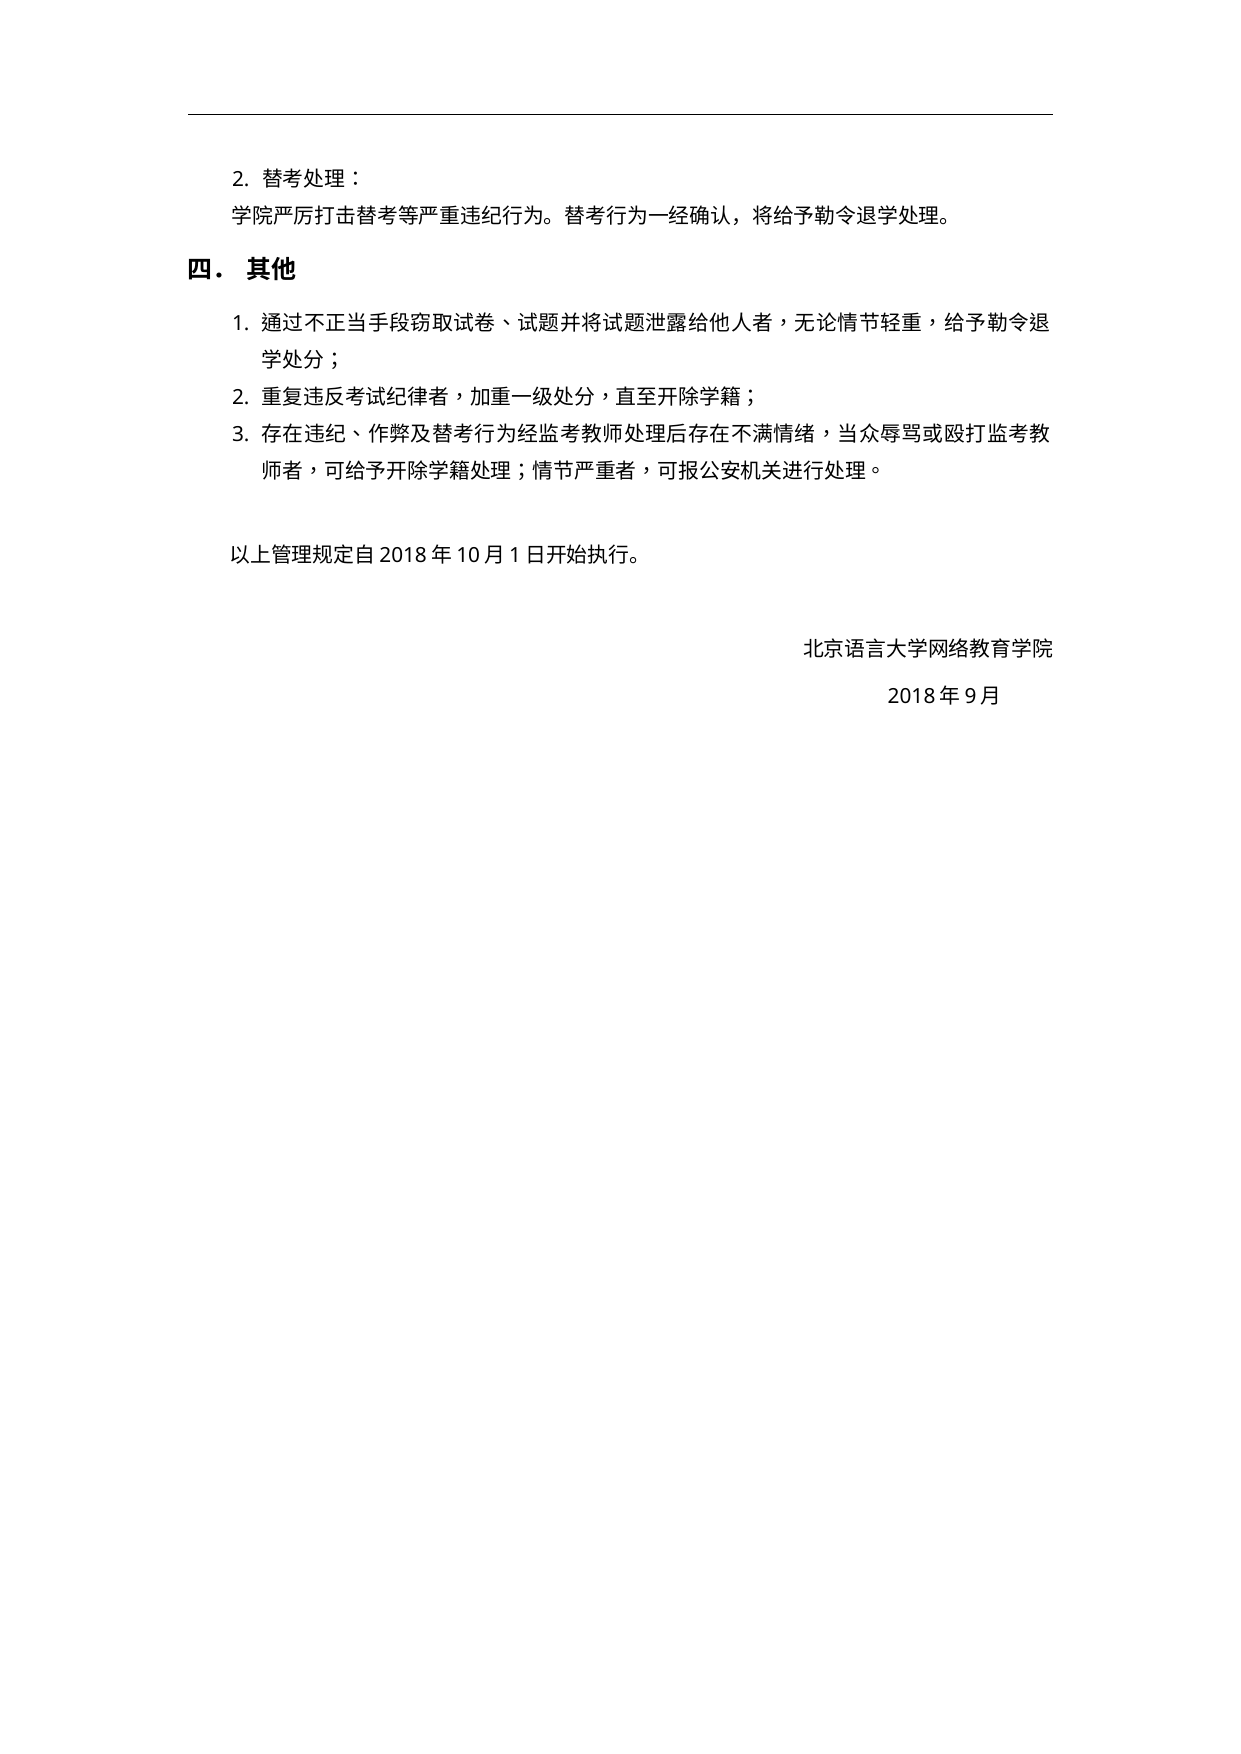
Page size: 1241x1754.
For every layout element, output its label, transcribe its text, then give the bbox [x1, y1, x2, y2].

list 替考处理： [232, 162, 1053, 194]
list 学院严厉打击替考等严重违纪行为。替考行为一经确认，将给予勒令退学处理。 [187, 199, 1053, 231]
list 2018年9月 [844, 679, 1053, 712]
list 存在违纪、作弊及替考行为经监考教师处理后存在不满情绪，当众辱骂或殴打监考教师者，可给予开除学籍处理；情节严重者，可报公安机关进行处理。 [232, 417, 1053, 486]
text 北京语言大学网络教育学院 [187, 632, 1053, 664]
list 通过不正当手段窃取试卷、试题并将试题泄露给他人者，无论情节轻重，给予勒令退学处分； [232, 306, 1053, 376]
list 其他 [187, 236, 1053, 301]
text 以上管理规定自2018年10月1日开始执行。 [187, 537, 1053, 570]
list 重复违反考试纪律者，加重一级处分，直至开除学籍； [232, 380, 1053, 412]
